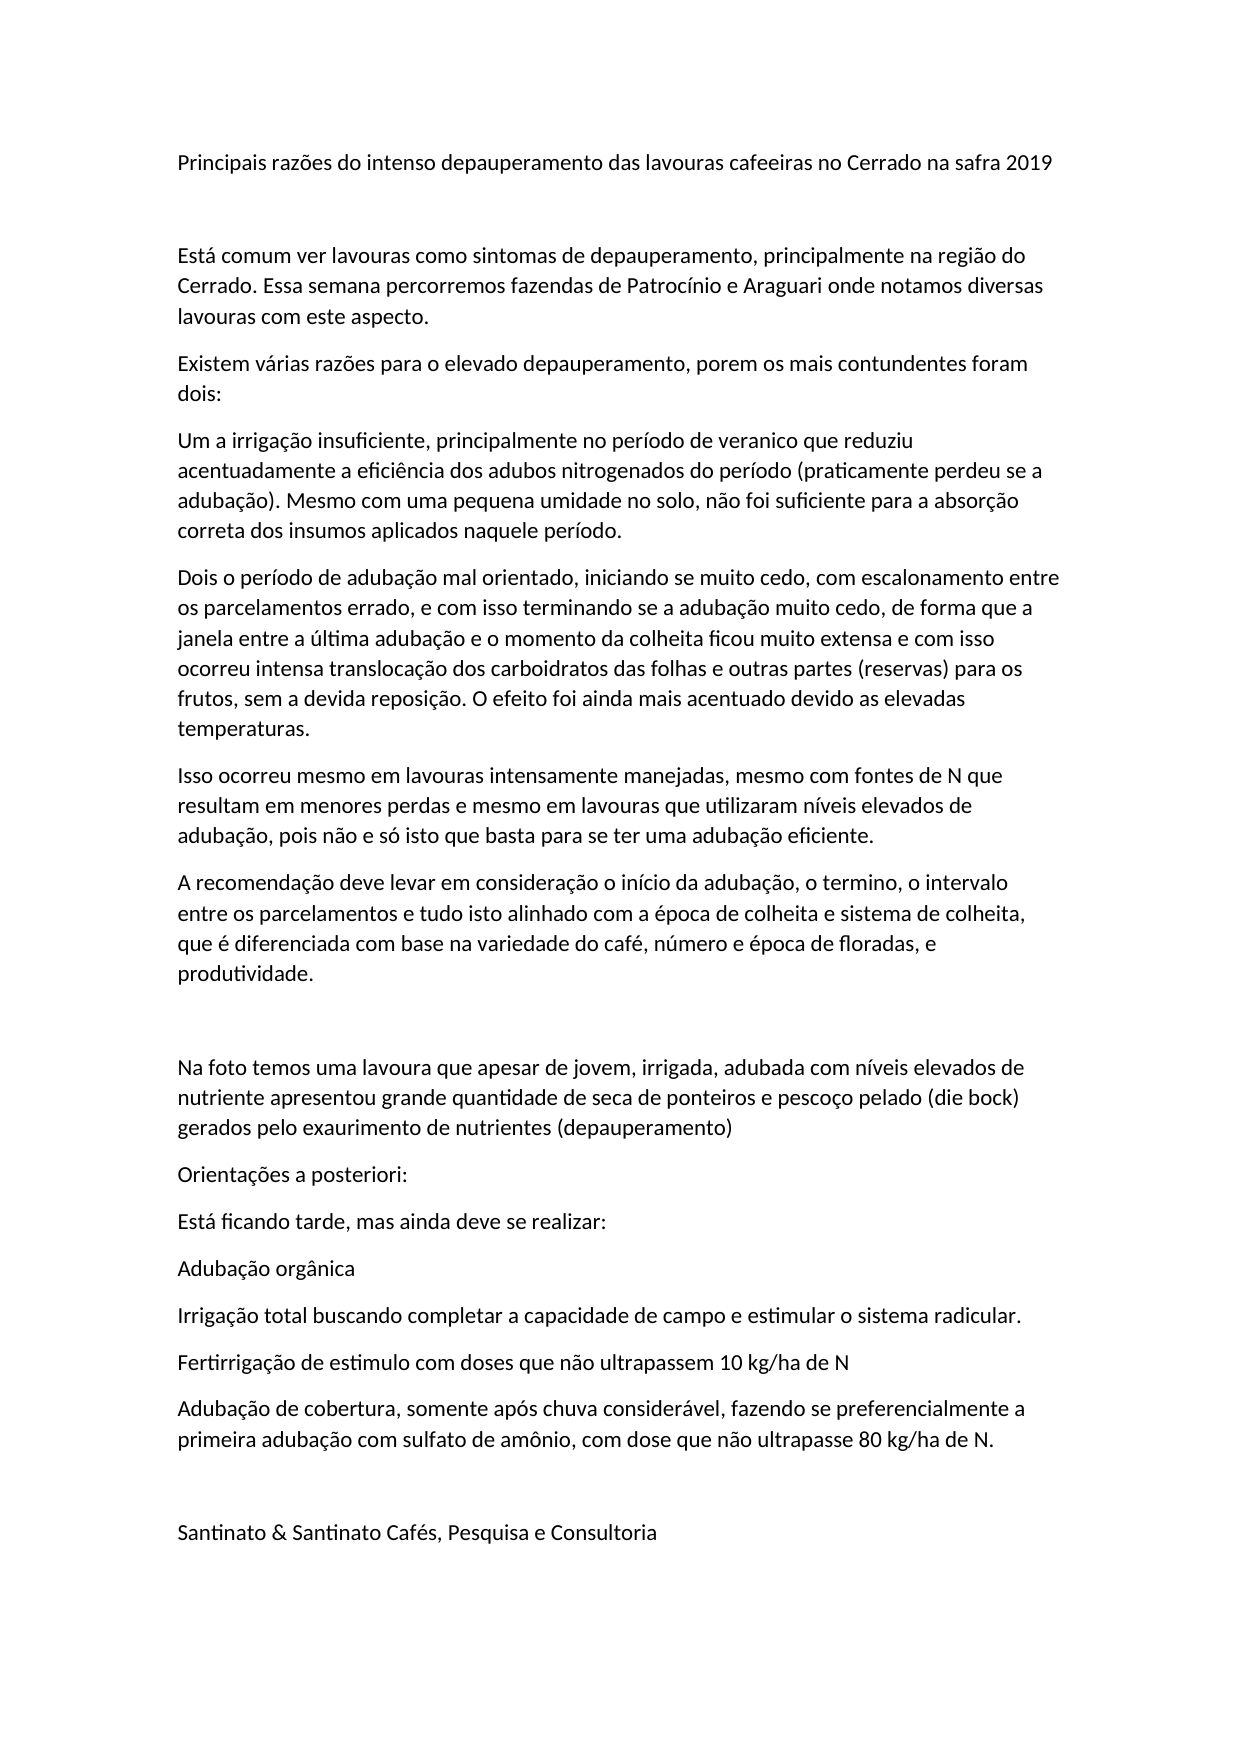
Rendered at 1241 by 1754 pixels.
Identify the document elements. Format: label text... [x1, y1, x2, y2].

text Orientações a posteriori: [177, 1160, 1063, 1188]
text Isso ocorreu mesmo em lavouras intensamente manejadas, mesmo com fontes de N que resultam em menores perdas e mesmo em lavouras que utilizaram níveis elevados de adubação, pois não e só isto que basta para se ter uma adubação eficiente. [177, 761, 1063, 849]
text Está ficando tarde, mas ainda deve se realizar: [177, 1207, 1063, 1235]
text Principais razões do intenso depauperamento das lavouras cafeeiras no Cerrado na safra 2019 [177, 148, 1063, 176]
text Fertirrigação de estimulo com doses que não ultrapassem 10 kg/ha de N [177, 1348, 1063, 1376]
text A recomendação deve levar em consideração o início da adubação, o termino, o intervalo entre os parcelamentos e tudo isto alinhado com a época de colheita e sistema de colheita, que é diferenciada com base na variedade do café, número e época de floradas, e produtividade. [177, 868, 1063, 987]
text Santinato & Santinato Cafés, Pesquisa e Consultoria [177, 1518, 1063, 1546]
text Irrigação total buscando completar a capacidade de campo e estimular o sistema radicular. [177, 1301, 1063, 1329]
text Adubação de cobertura, somente após chuva considerável, fazendo se preferencialmente a primeira adubação com sulfato de amônio, com dose que não ultrapasse 80 kg/ha de N. [177, 1394, 1063, 1453]
text Adubação orgânica [177, 1254, 1063, 1282]
text Existem várias razões para o elevado depauperamento, porem os mais contundentes foram dois: [177, 349, 1063, 407]
text Um a irrigação insuficiente, principalmente no período de veranico que reduziu acentuadamente a eficiência dos adubos nitrogenados do período (praticamente perdeu se a adubação). Mesmo com uma pequena umidade no solo, não foi suficiente para a absorção correta dos insumos aplicados naquele período. [177, 426, 1063, 544]
text Dois o período de adubação mal orientado, iniciando se muito cedo, com escalonamento entre os parcelamentos errado, e com isso terminando se a adubação muito cedo, de forma que a janela entre a última adubação e o momento da colheita ficou muito extensa e com isso ocorreu intensa translocação dos carboidratos das folhas e outras partes (reservas) para os frutos, sem a devida reposição. O efeito foi ainda mais acentuado devido as elevadas temperaturas. [177, 563, 1063, 742]
text Na foto temos uma lavoura que apesar de jovem, irrigada, adubada com níveis elevados de nutriente apresentou grande quantidade de seca de ponteiros e pescoço pelado (die bock) gerados pelo exaurimento de nutrientes (depauperamento) [177, 1053, 1063, 1141]
text Está comum ver lavouras como sintomas de depauperamento, principalmente na região do Cerrado. Essa semana percorremos fazendas de Patrocínio e Araguari onde notamos diversas lavouras com este aspecto. [177, 241, 1063, 330]
